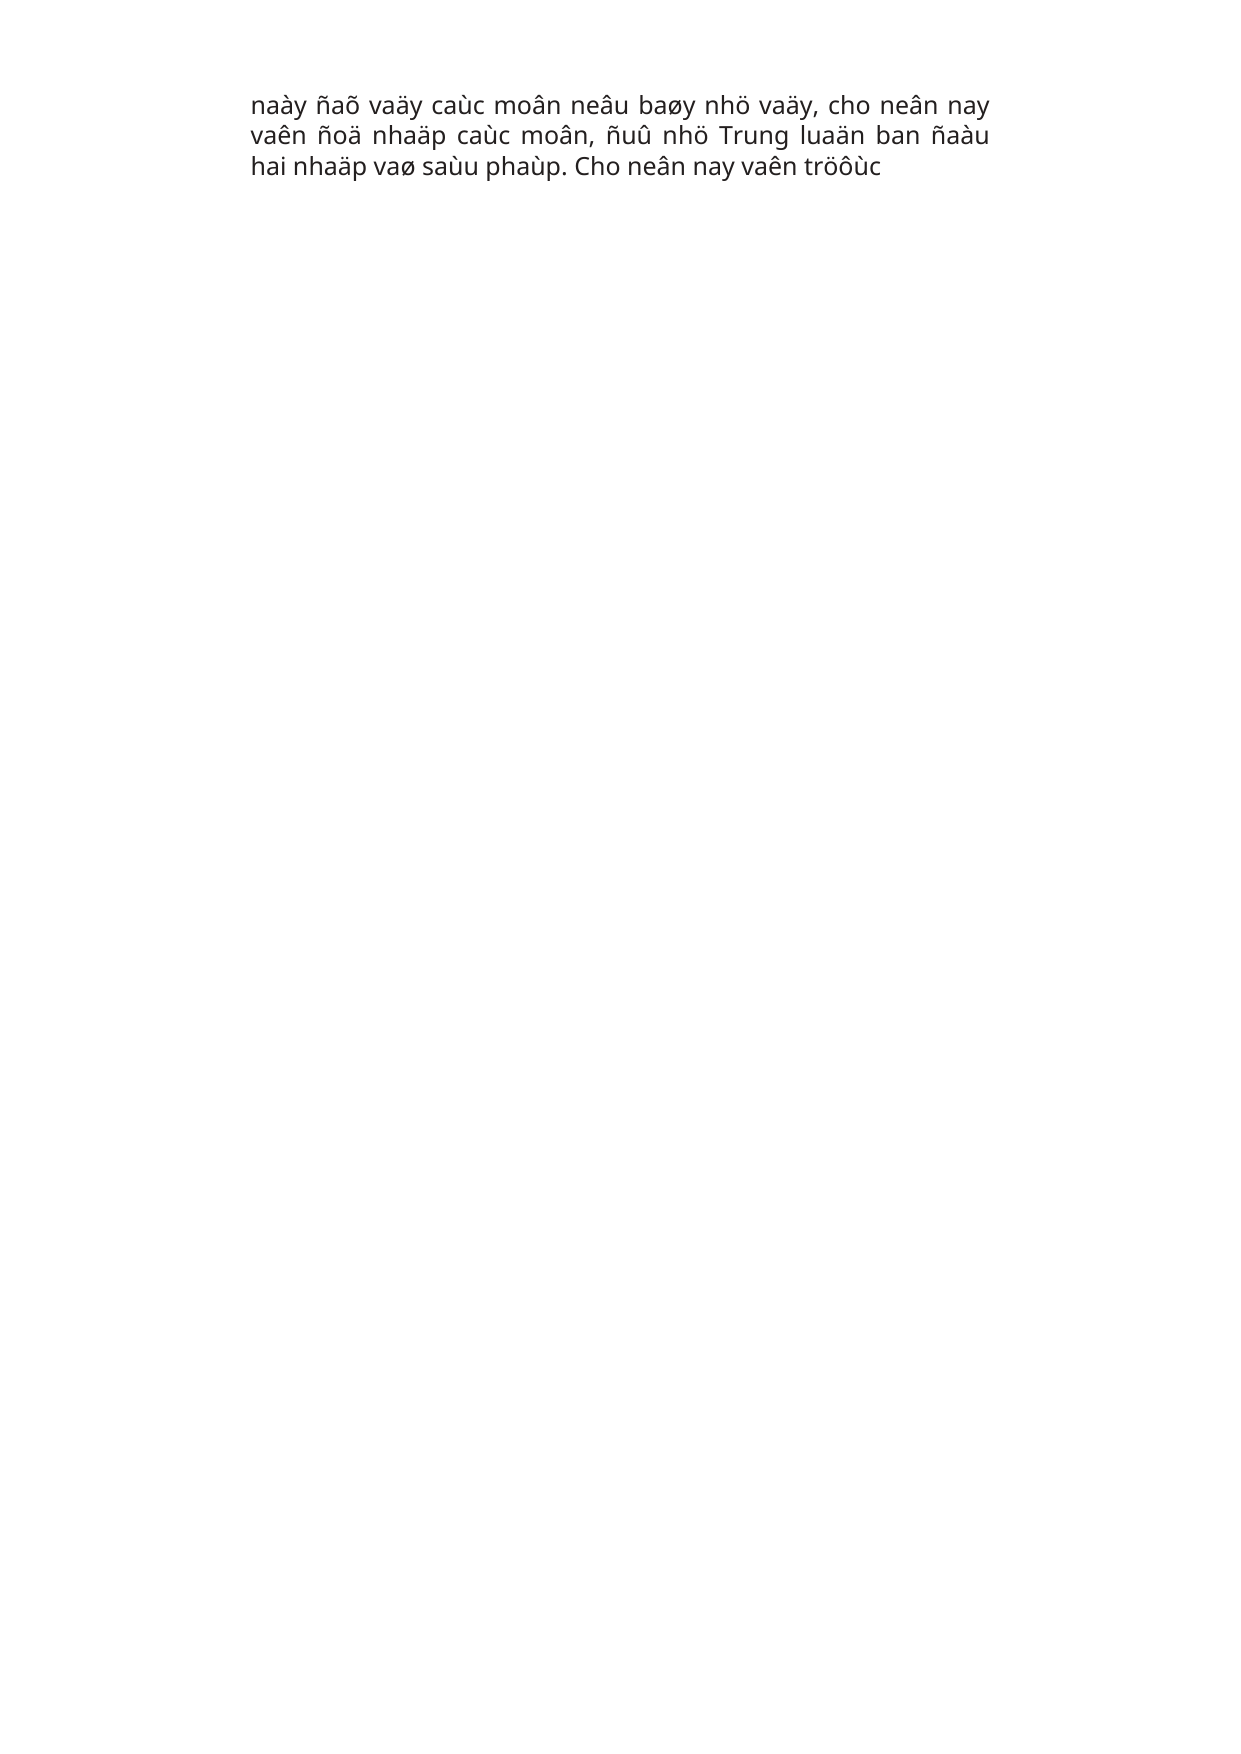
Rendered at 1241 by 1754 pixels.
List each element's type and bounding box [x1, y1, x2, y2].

text [250, 89, 990, 183]
